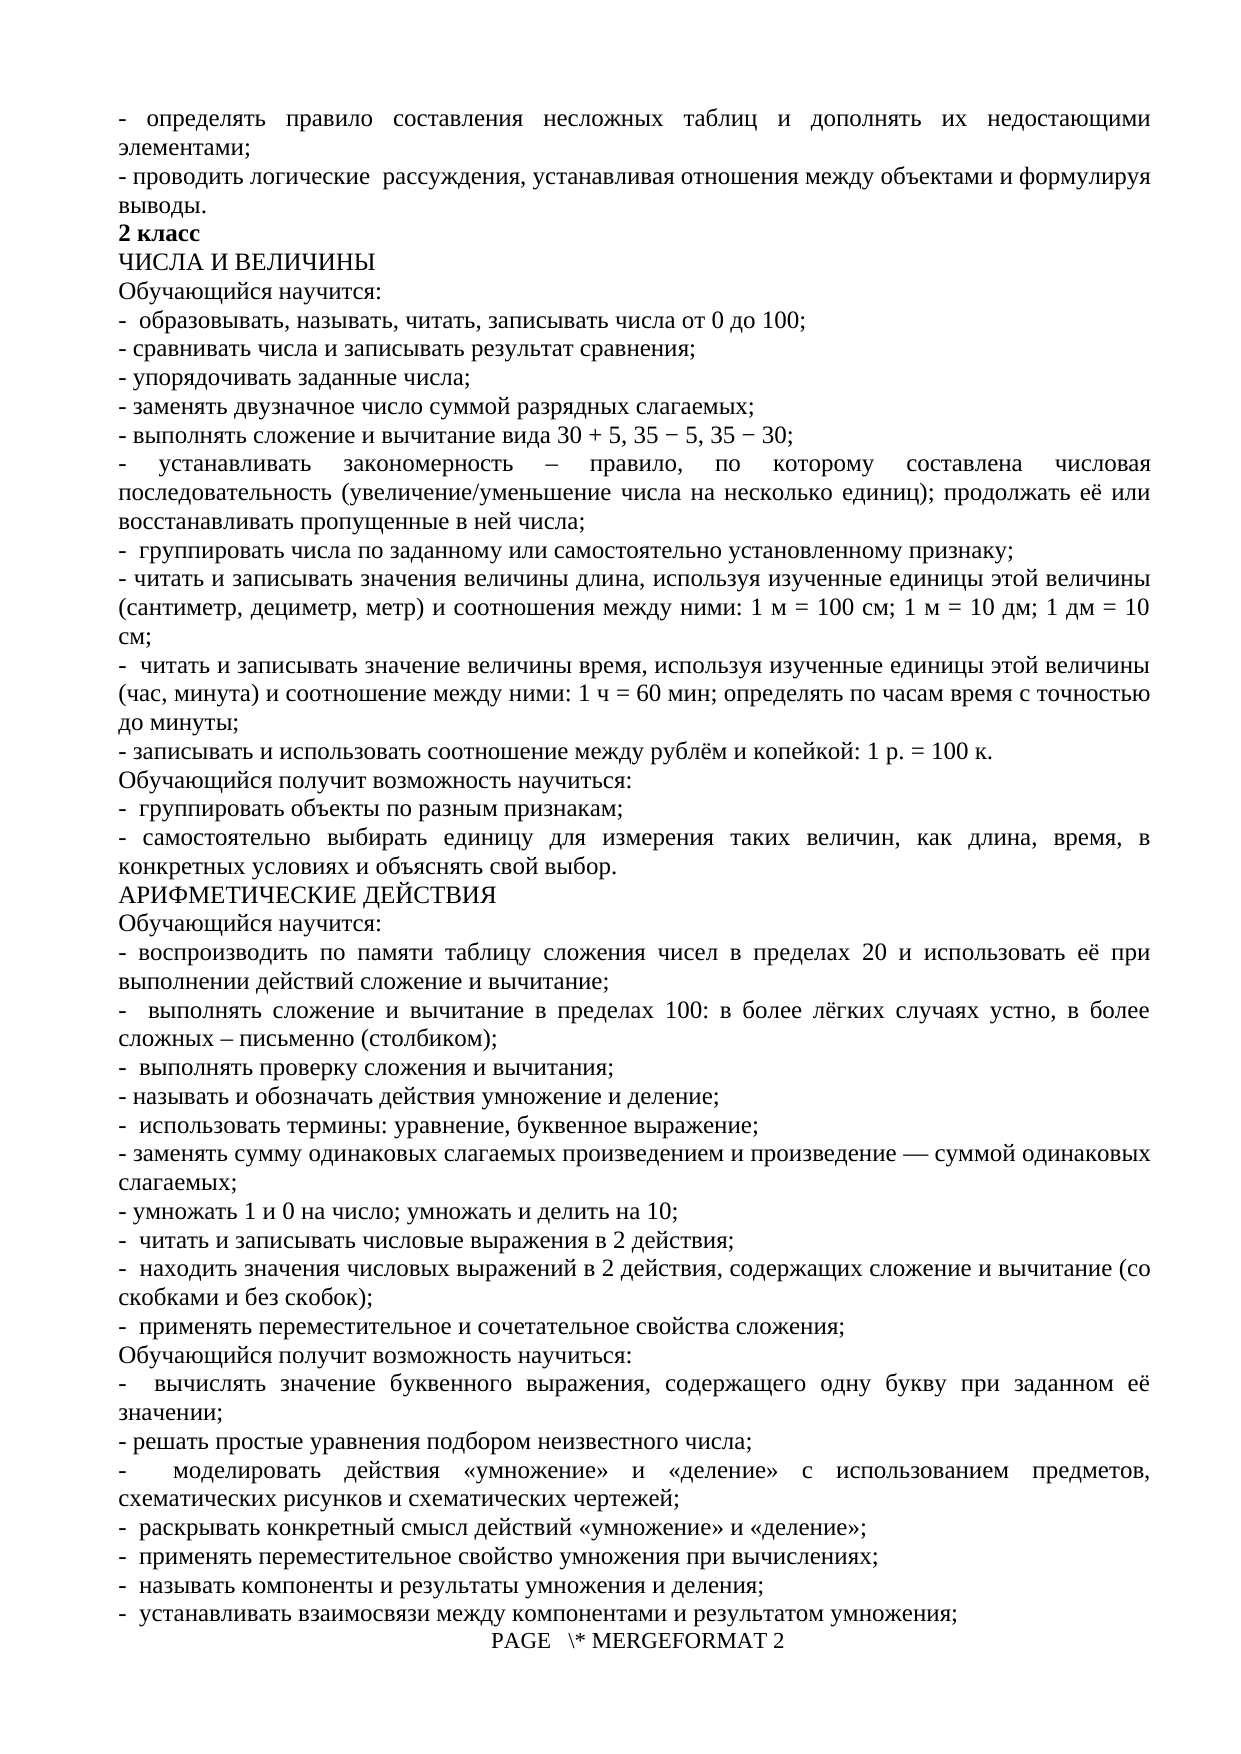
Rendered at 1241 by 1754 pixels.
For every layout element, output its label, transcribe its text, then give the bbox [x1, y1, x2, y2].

text - определять правило составления несложных таблиц и дополнять их недостающими элементами; [118, 103, 1152, 161]
text - сравнивать числа и записывать результат сравнения; [118, 333, 1152, 362]
text - раскрывать конкретный смысл действий «умножение» и «деление»; [118, 1512, 1152, 1541]
text - умножать 1 и 0 на число; умножать и делить на 10; [118, 1196, 1152, 1225]
text Обучающийся получит возможность научиться: [118, 1340, 1152, 1368]
text - упорядочивать заданные числа; [118, 362, 1152, 391]
text - применять переместительное и сочетательное свойства сложения; [118, 1311, 1152, 1340]
text - называть компоненты и результаты умножения и деления; [118, 1570, 1152, 1598]
text Обучающийся научится: [118, 908, 1152, 937]
text - находить значения числовых выражений в 2 действия, содержащих сложение и вычитание (со скобками и без скобок); [118, 1253, 1152, 1311]
text - проводить логические рассуждения, устанавливая отношения между объектами и формулируя выводы. [118, 161, 1152, 218]
text - группировать объекты по разным признакам; [118, 793, 1152, 822]
text - читать и записывать числовые выражения в 2 действия; [118, 1225, 1152, 1253]
text Обучающийся научится: [118, 276, 1152, 305]
text - применять переместительное свойство умножения при вычислениях; [118, 1541, 1152, 1570]
text АРИФМЕТИЧЕСКИЕ ДЕЙСТВИЯ [118, 880, 1152, 908]
text - заменять сумму одинаковых слагаемых произведением и произведение — суммой одинаковых слагаемых; [118, 1138, 1152, 1196]
text - читать и записывать значения величины длина, используя изученные единицы этой величины (сантиметр, дециметр, метр) и соотношения между ними: = ; = 10 дм; 1 дм = ; [118, 563, 1152, 650]
text - называть и обозначать действия умножение и деление; [118, 1081, 1152, 1110]
text - самостоятельно выбирать единицу для измерения таких величин, как длина, время, в конкретных условиях и объяснять свой выбор. [118, 822, 1152, 880]
text - читать и записывать значение величины время, используя изученные единицы этой величины (час, минута) и соотношение между ними: 1 ч = 60 мин; определять по часам время с точностью до минуты; [118, 650, 1152, 736]
text - решать простые уравнения подбором неизвестного числа; [118, 1426, 1152, 1455]
text - воспроизводить по памяти таблицу сложения чисел в пределах 20 и использовать её при выполнении действий сложение и вычитание; [118, 937, 1152, 995]
text - выполнять сложение и вычитание вида 30 + 5, 35 − 5, 35 − 30; [118, 420, 1152, 448]
text - выполнять проверку сложения и вычитания; [118, 1052, 1152, 1081]
text - группировать числа по заданному или самостоятельно установленному признаку; [118, 535, 1152, 563]
text - выполнять сложение и вычитание в пределах 100: в более лёгких случаях устно, в более сложных – письменно (столбиком); [118, 995, 1152, 1052]
text - вычислять значение буквенного выражения, содержащего одну букву при заданном её значении; [118, 1368, 1152, 1426]
text - использовать термины: уравнение, буквенное выражение; [118, 1110, 1152, 1138]
text - моделировать действия «умножение» и «деление» с использованием предметов, схематических рисунков и схематических чертежей; [118, 1455, 1152, 1512]
text - заменять двузначное число суммой разрядных слагаемых; [118, 391, 1152, 420]
text ЧИСЛА И ВЕЛИЧИНЫ [118, 247, 1152, 276]
text 2 класс [118, 218, 1152, 247]
text - устанавливать закономерность – правило, по которому составлена числовая последовательность (увеличение/уменьшение числа на несколько единиц); продолжать её или восстанавливать пропущенные в ней числа; [118, 448, 1152, 535]
text - устанавливать взаимосвязи между компонентами и результатом умножения; [118, 1598, 1152, 1627]
text - образовывать, называть, читать, записывать числа от 0 до 100; [118, 305, 1152, 333]
text Обучающийся получит возможность научиться: [118, 765, 1152, 793]
text - записывать и использовать соотношение между рублём и копейкой: 1 р. = 100 к. [118, 736, 1152, 765]
